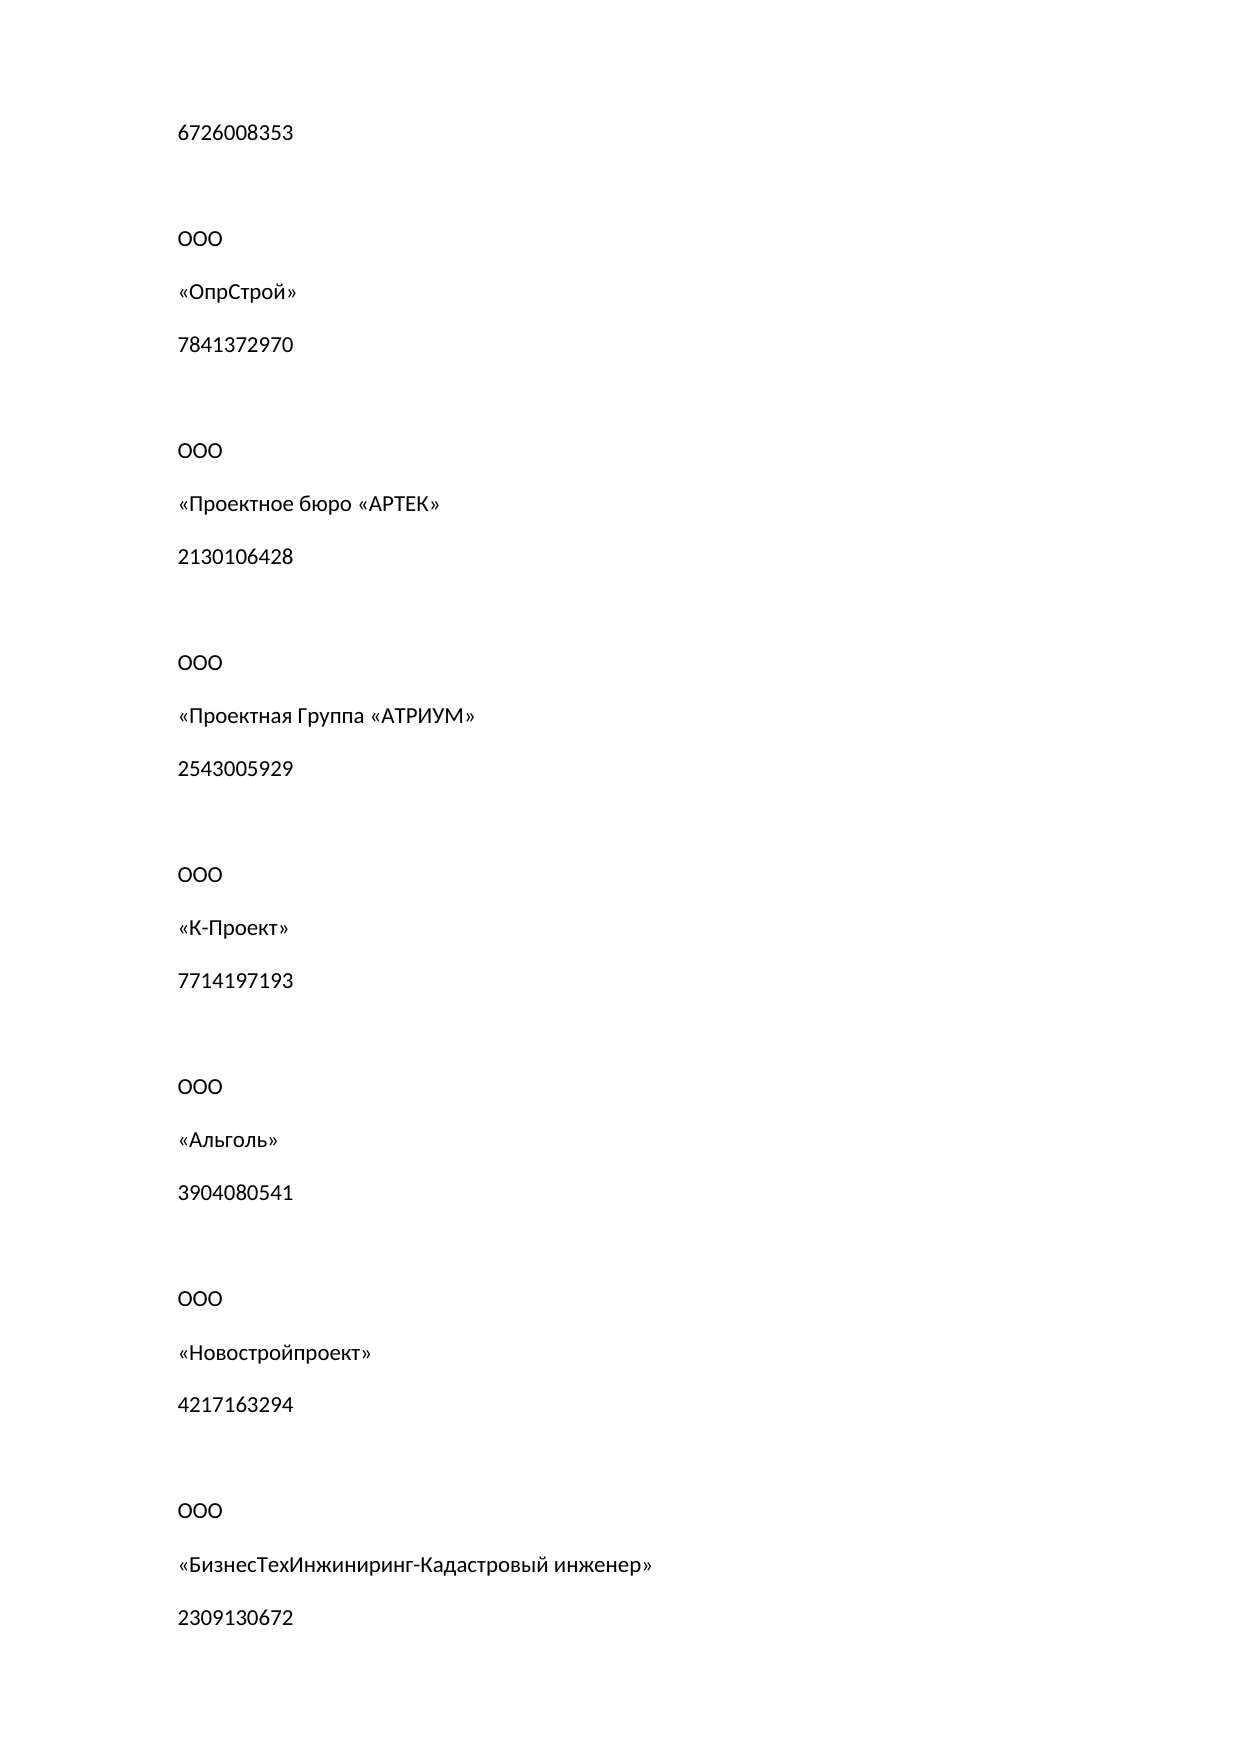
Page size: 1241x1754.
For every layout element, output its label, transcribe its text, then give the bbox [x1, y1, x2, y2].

text ООО [177, 1284, 1152, 1313]
text ООО [177, 1072, 1152, 1101]
text 6726008353 [177, 118, 1152, 146]
text 3904080541 [177, 1178, 1152, 1207]
text 4217163294 [177, 1391, 1152, 1419]
text «Альголь» [177, 1126, 1152, 1153]
text ООО [177, 860, 1152, 888]
text «Новостройпроект» [177, 1338, 1152, 1366]
text «ОпрСтрой» [177, 277, 1152, 305]
text «Проектная Группа «АТРИУМ» [177, 701, 1152, 729]
text «К-Проект» [177, 913, 1152, 941]
text 7714197193 [177, 966, 1152, 994]
text 2130106428 [177, 542, 1152, 570]
text «Проектное бюро «АРТЕК» [177, 489, 1152, 517]
text ООО [177, 436, 1152, 464]
text 7841372970 [177, 330, 1152, 358]
text ООО [177, 224, 1152, 252]
text 2543005929 [177, 754, 1152, 782]
text ООО [177, 1497, 1152, 1525]
text ООО [177, 648, 1152, 676]
text 2309130672 [177, 1603, 1152, 1631]
text «БизнесТехИнжиниринг-Кадастровый инженер» [177, 1550, 1152, 1578]
